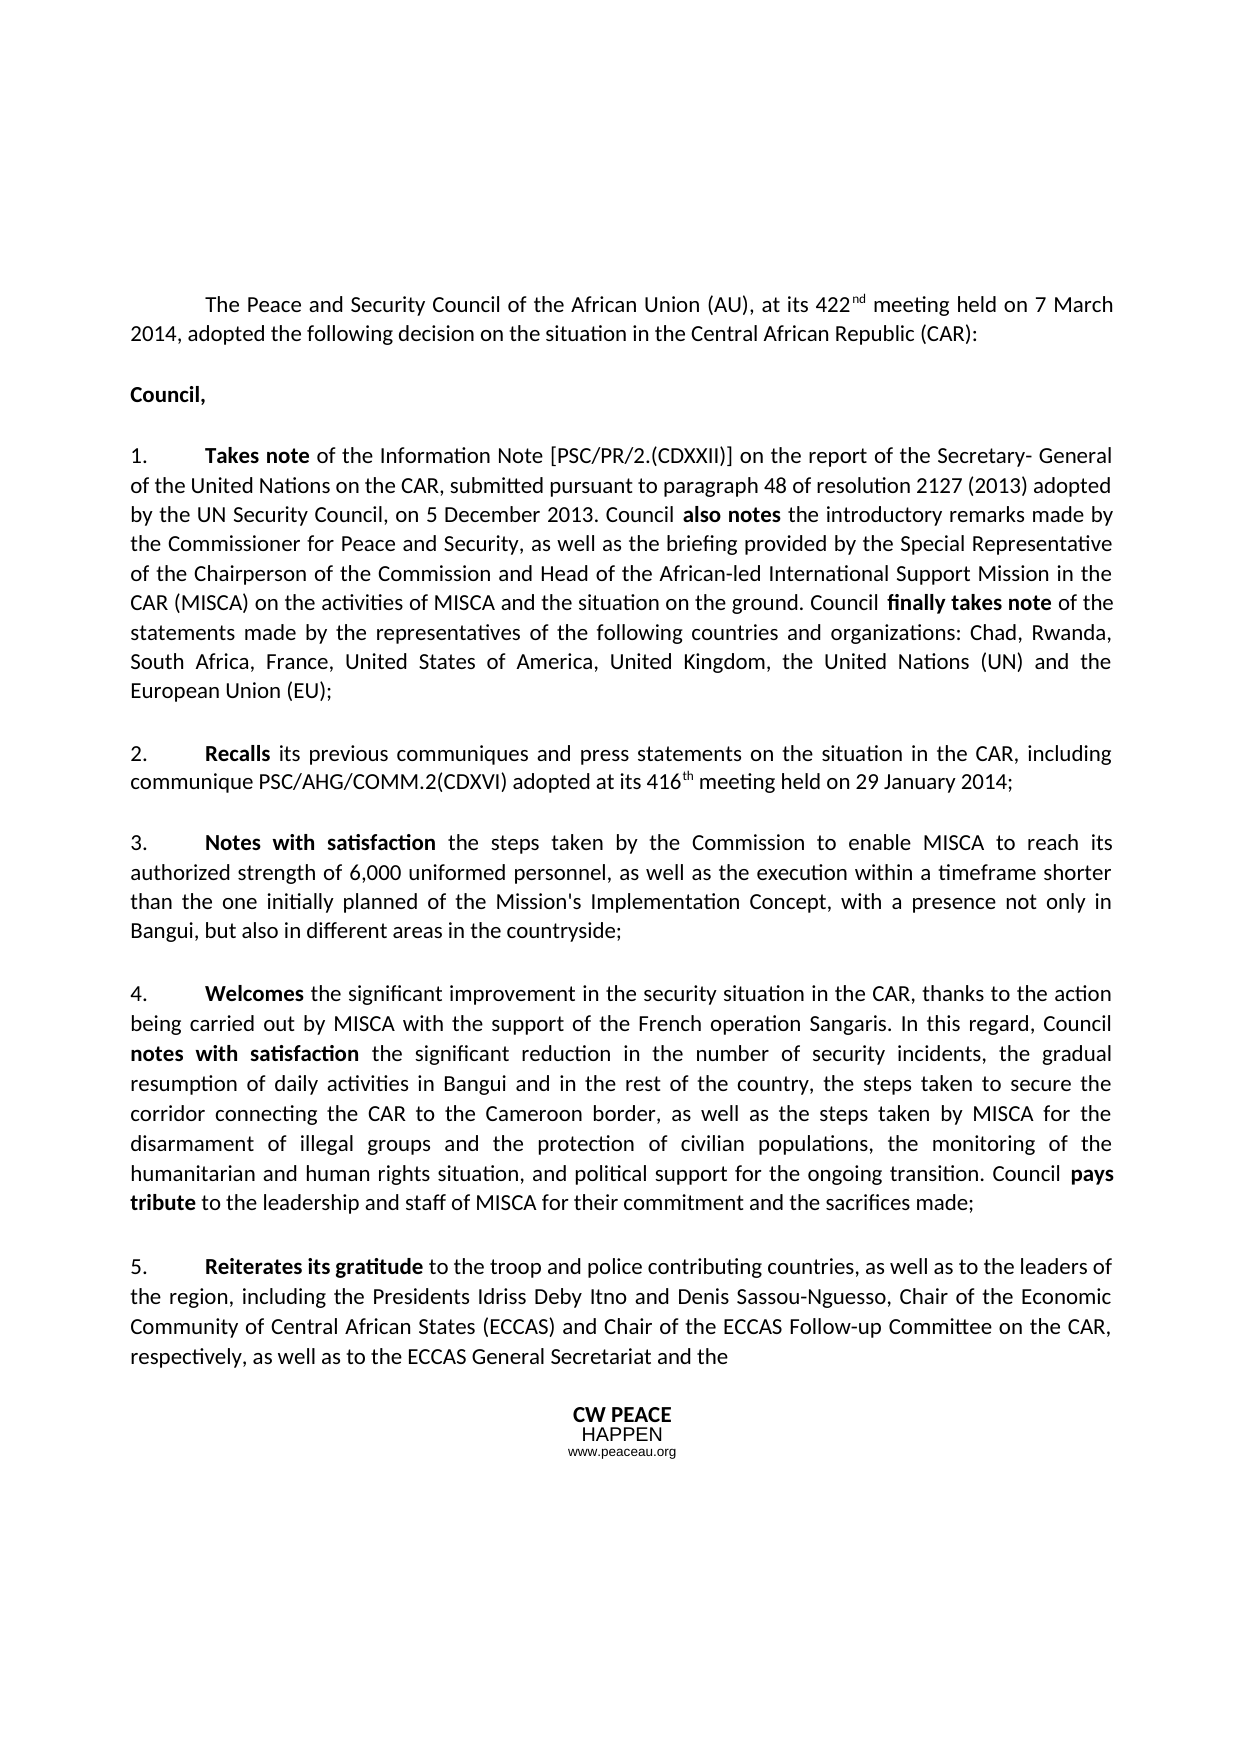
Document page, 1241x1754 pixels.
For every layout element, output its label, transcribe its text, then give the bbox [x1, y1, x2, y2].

list Recalls its previous communiques and press statements on the situation in the CAR, including communique PSC/AHG/COMM.2(CDXVI) adopted at its 416th meeting held on 29 January 2014; [130, 739, 1114, 795]
list Reiterates its gratitude to the troop and police contributing countries, as well as to the leaders of the region, including the Presidents Idriss Deby Itno and Denis Sassou-Nguesso, Chair of the Economic Community of Central African States (ECCAS) and Chair of the ECCAS Follow-up Committee on the CAR, respectively, as well as to the ECCAS General Secretariat and the [130, 1252, 1114, 1370]
text www.peaceau.org [130, 1445, 1114, 1459]
list Notes with satisfaction the steps taken by the Commission to enable MISCA to reach its authorized strength of 6,000 uniformed personnel, as well as the execution within a timeframe shorter than the one initially planned of the Mission's Implementation Concept, with a presence not only in Bangui, but also in different areas in the countryside; [130, 828, 1114, 944]
subtitle Council, [130, 380, 1114, 408]
text HAPPEN [130, 1428, 1114, 1445]
subtitle CW PEACE [130, 1400, 1114, 1428]
text The Peace and Security Council of the African Union (AU), at its 422nd meeting held on 7 March 2014, adopted the following decision on the situation in the Central African Republic (CAR): [130, 291, 1114, 347]
list Welcomes the significant improvement in the security situation in the CAR, thanks to the action being carried out by MISCA with the support of the French operation Sangaris. In this regard, Council notes with satisfaction the significant reduction in the number of security incidents, the gradual resumption of daily activities in Bangui and in the rest of the country, the steps taken to secure the corridor connecting the CAR to the Cameroon border, as well as the steps taken by MISCA for the disarmament of illegal groups and the protection of civilian populations, the monitoring of the humanitarian and human rights situation, and political support for the ongoing transition. Council pays tribute to the leadership and staff of MISCA for their commitment and the sacrifices made; [130, 979, 1114, 1217]
list Takes note of the Information Note [PSC/PR/2.(CDXXII)] on the report of the Secretary- General of the United Nations on the CAR, submitted pursuant to paragraph 48 of resolution 2127 (2013) adopted by the UN Security Council, on 5 December 2013. Council also notes the introductory remarks made by the Commissioner for Peace and Security, as well as the briefing provided by the Special Representative of the Chairperson of the Commission and Head of the African-led International Support Mission in the CAR (MISCA) on the activities of MISCA and the situation on the ground. Council finally takes note of the statements made by the representatives of the following countries and organizations: Chad, Rwanda, South Africa, France, United States of America, United Kingdom, the United Nations (UN) and the European Union (EU); [130, 441, 1114, 704]
